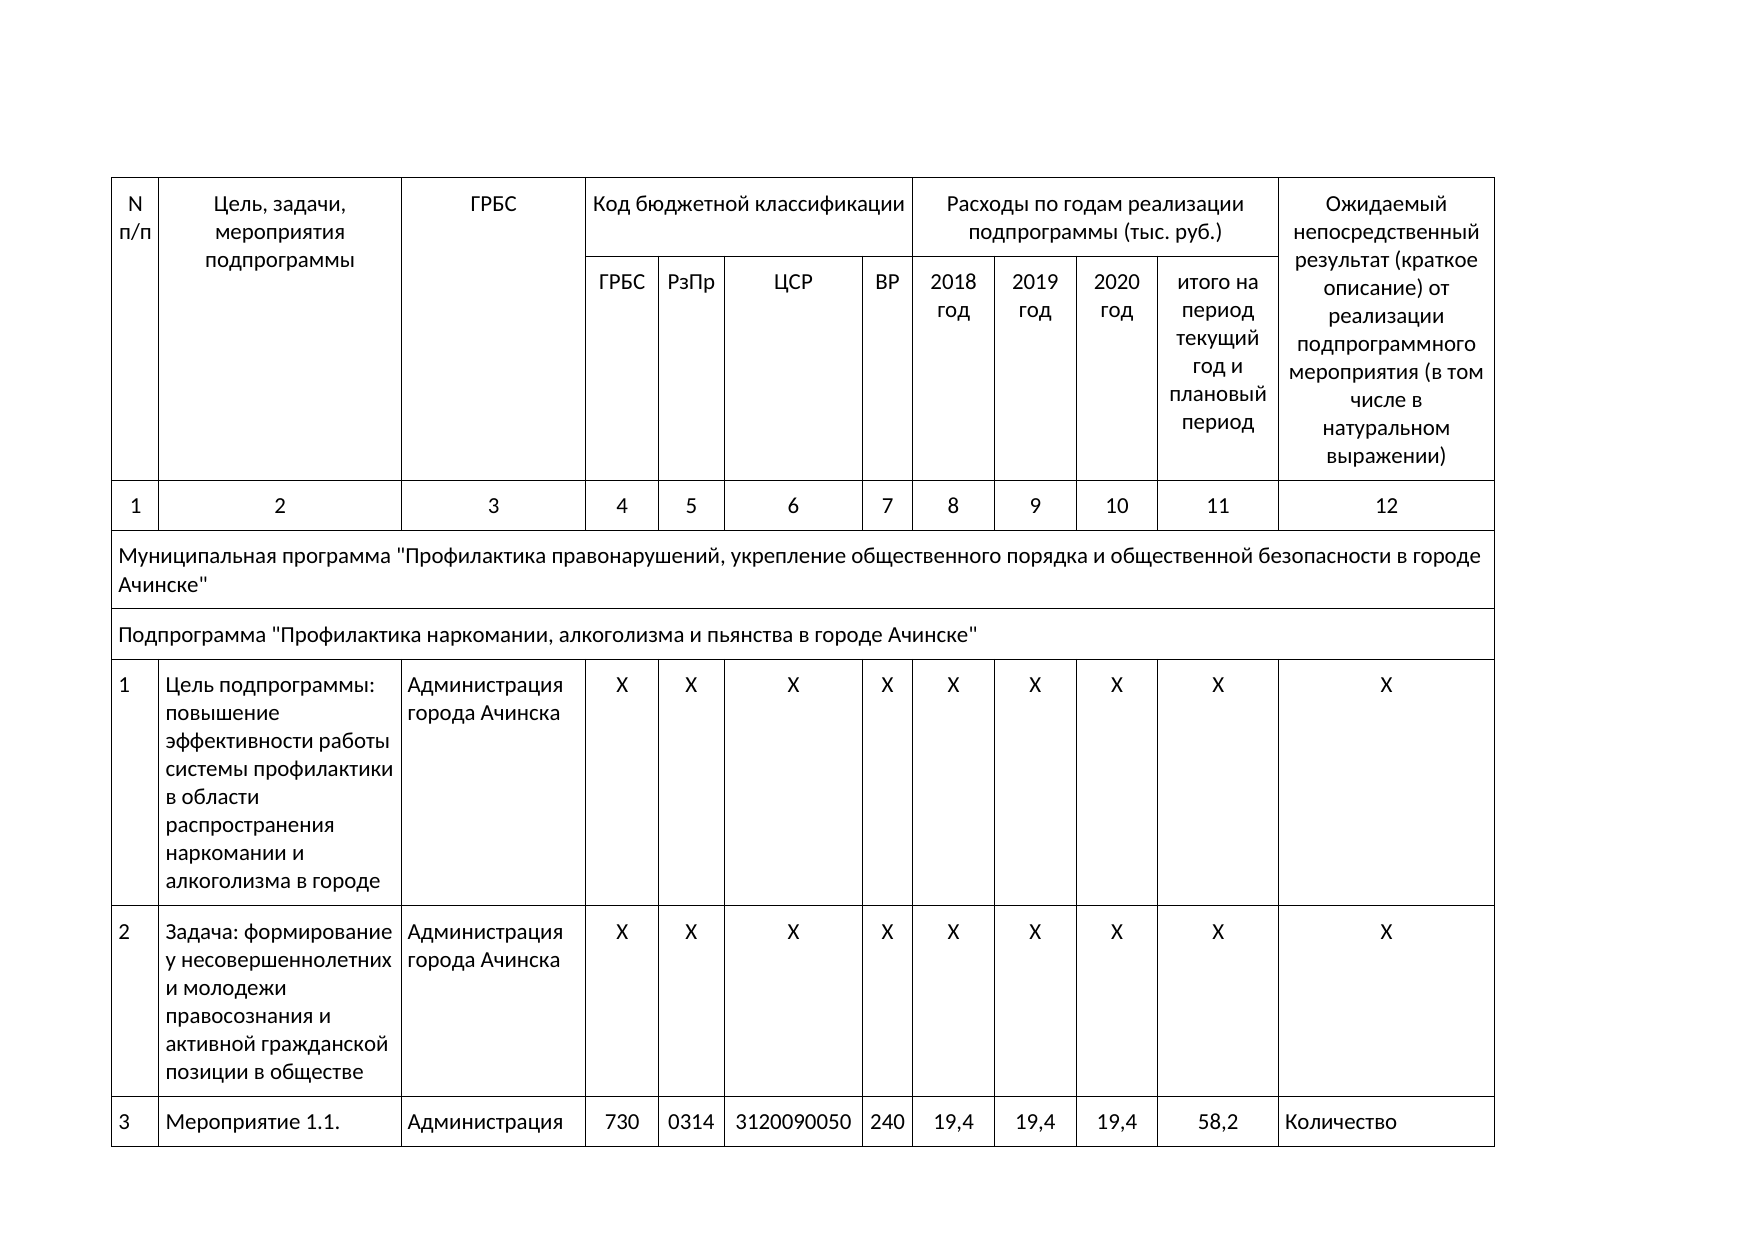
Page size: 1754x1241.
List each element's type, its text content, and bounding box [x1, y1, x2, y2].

table_cell 2 [159, 481, 401, 530]
table_cell Х [659, 660, 724, 905]
table_cell 3120090050 [725, 1097, 862, 1146]
table_cell 2 [112, 906, 158, 1096]
table_cell 0314 [659, 1097, 724, 1146]
table_cell 19,4 [1077, 1097, 1157, 1146]
table_header Цель, задачи, мероприятия подпрограммы [159, 178, 401, 480]
table_cell Подпрограмма "Профилактика наркомании, алкоголизма и пьянства в городе Ачинске" [112, 609, 1494, 659]
table_cell Х [586, 660, 658, 905]
table_header N п/п [112, 178, 158, 480]
table_cell 58,2 [1158, 1097, 1278, 1146]
table_cell Х [1077, 906, 1157, 1096]
table_cell 19,4 [913, 1097, 994, 1146]
table_cell Муниципальная программа "Профилактика правонарушений, укрепление общественного порядка и общественной безопасности в городе Ачинске" [112, 531, 1494, 608]
table_header Расходы по годам реализации подпрограммы (тыс. руб.) [913, 178, 1278, 256]
table_cell 6 [725, 481, 862, 530]
table_cell 8 [913, 481, 994, 530]
table_cell 2020 год [1077, 257, 1157, 480]
table_cell ВР [863, 257, 912, 480]
table_cell ГРБС [586, 257, 658, 480]
table_cell 11 [1158, 481, 1278, 530]
table_cell Администрация города Ачинска [402, 660, 585, 905]
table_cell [159, 1097, 401, 1146]
table_cell Х [586, 906, 658, 1096]
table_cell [1279, 1097, 1494, 1146]
table_cell итого на период текущий год и плановый период [1158, 257, 1278, 480]
table_cell Х [1077, 660, 1157, 905]
table_cell 9 [995, 481, 1076, 530]
table_cell Х [725, 906, 862, 1096]
table_header ГРБС [402, 178, 585, 480]
table_cell 240 [863, 1097, 912, 1146]
table_cell Х [1158, 906, 1278, 1096]
table_cell 3 [402, 481, 585, 530]
table_cell Х [863, 906, 912, 1096]
table_cell Х [659, 906, 724, 1096]
table_cell 2019 год [995, 257, 1076, 480]
table_cell 1 [112, 481, 158, 530]
table_cell Х [1279, 906, 1494, 1096]
table_cell 4 [586, 481, 658, 530]
table_cell Х [995, 906, 1076, 1096]
table_header Ожидаемый непосредственный результат (краткое описание) от реализации подпрограммного мероприятия (в том числе в натуральном выражении) [1279, 178, 1494, 480]
table_cell Х [1279, 660, 1494, 905]
table_cell ЦСР [725, 257, 862, 480]
table_cell Х [913, 660, 994, 905]
table_cell Задача: формирование у несовершеннолетних и молодежи правосознания и активной гражданской позиции в обществе [159, 906, 401, 1096]
table_cell 7 [863, 481, 912, 530]
table_cell 19,4 [995, 1097, 1076, 1146]
table_cell РзПр [659, 257, 724, 480]
table_header Код бюджетной классификации [586, 178, 912, 256]
table_cell 3 [112, 1097, 158, 1146]
table_cell 2018 год [913, 257, 994, 480]
table_cell 10 [1077, 481, 1157, 530]
table_cell Администрация города Ачинска [402, 906, 585, 1096]
table_cell 12 [1279, 481, 1494, 530]
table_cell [402, 1097, 585, 1146]
table_cell Х [725, 660, 862, 905]
table_cell Х [995, 660, 1076, 905]
table_cell Х [863, 660, 912, 905]
table_cell Х [1158, 660, 1278, 905]
table_cell 1 [112, 660, 158, 905]
table_cell 5 [659, 481, 724, 530]
table_cell Цель подпрограммы: повышение эффективности работы системы профилактики в области распространения наркомании и алкоголизма в городе [159, 660, 401, 905]
table_cell 730 [586, 1097, 658, 1146]
table_cell Х [913, 906, 994, 1096]
